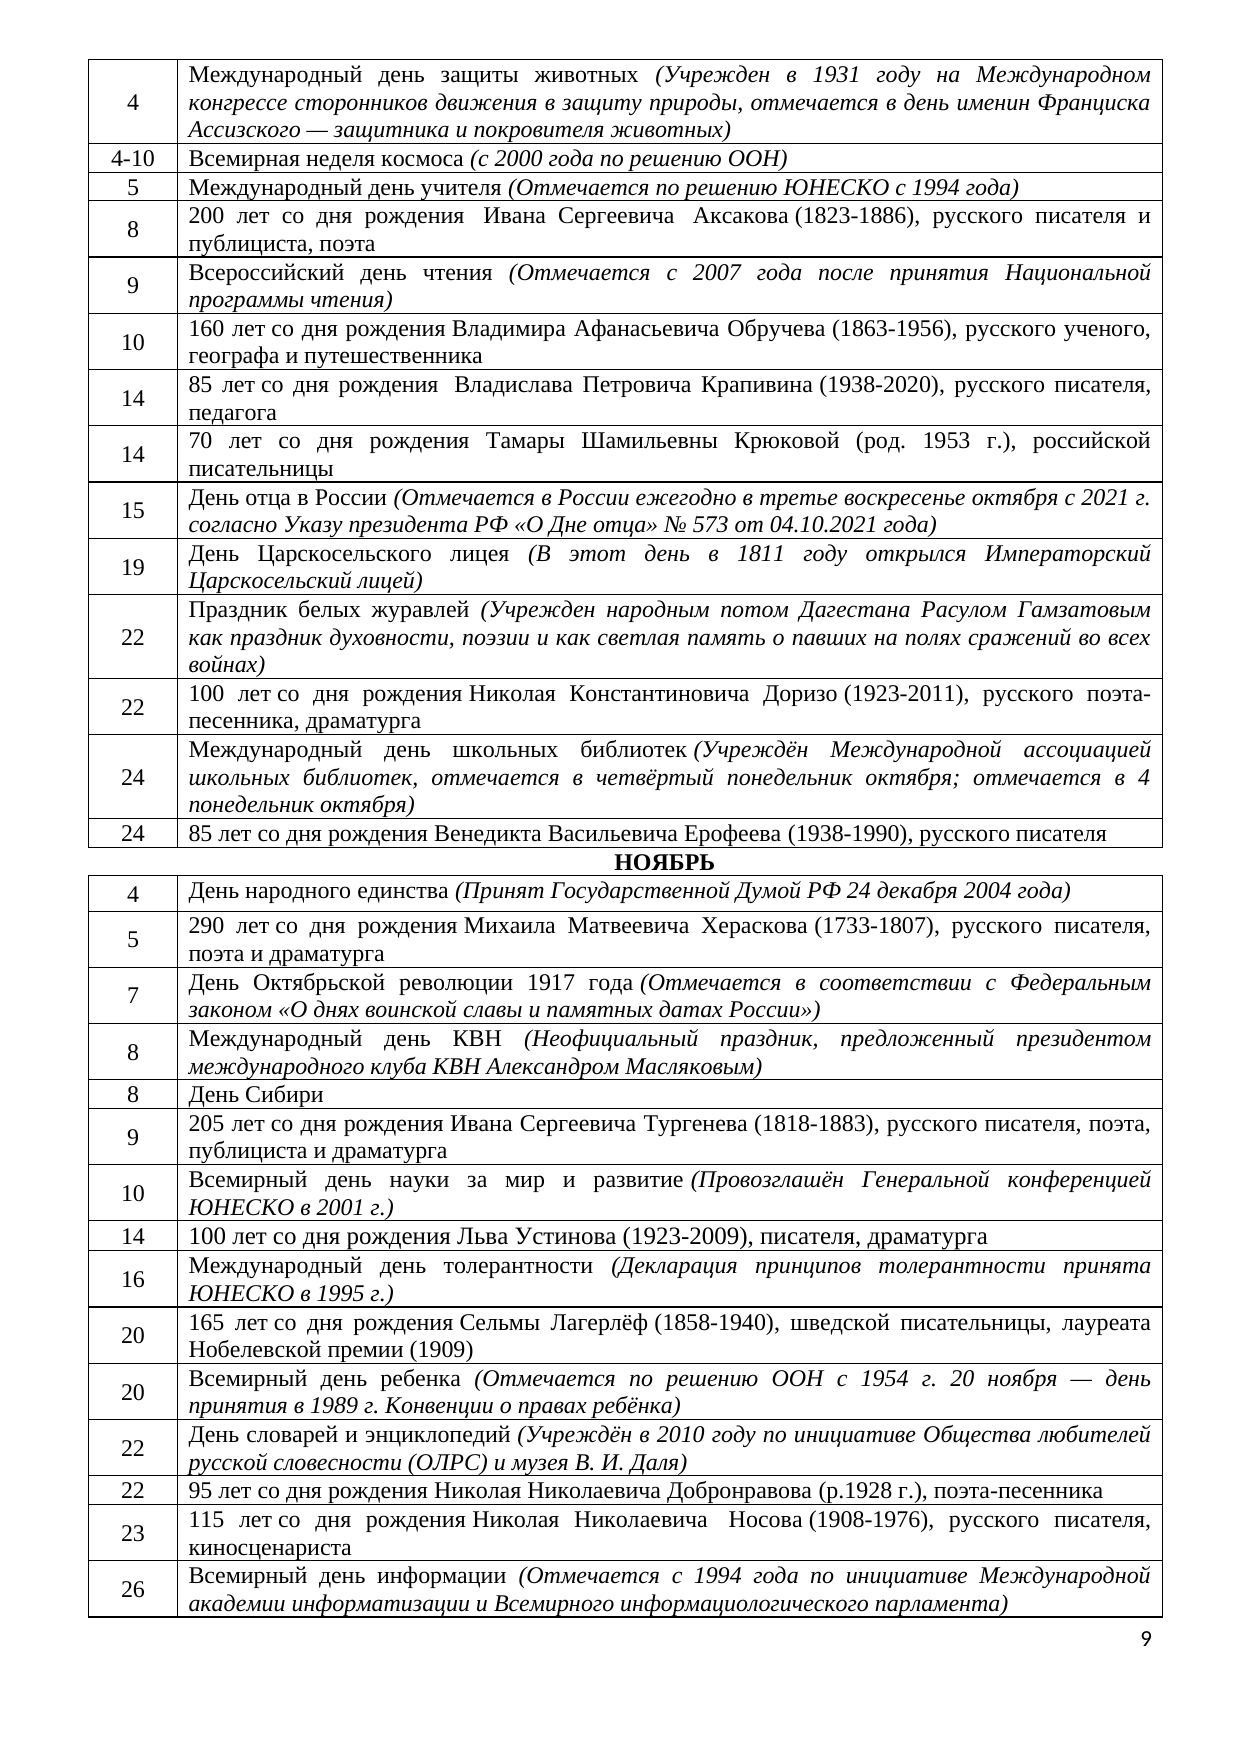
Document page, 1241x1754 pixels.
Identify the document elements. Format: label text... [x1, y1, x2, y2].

table_cell 8 [89, 201, 177, 256]
table_cell 22 [89, 1420, 177, 1475]
table_cell 9 [89, 1109, 177, 1164]
table_cell 95 лет со дня рождения Николая Николаевича Добронравова (р.1928 г.), поэта-песенника [178, 1476, 1162, 1504]
table_cell 14 [89, 1221, 177, 1250]
table_cell 7 [89, 968, 177, 1023]
table_header День народного единства (Принят Государственной Думой РФ 24 декабря 2004 года) [178, 876, 1162, 911]
table_cell 85 лет со дня рождения Венедикта Васильевича Ерофеева (1938-1990), русского писателя [178, 819, 1162, 847]
table_cell 85 лет со дня рождения Владислава Петровича Крапивина (1938-2020), русского писателя, педагога [178, 370, 1162, 425]
table_cell Всероссийский день чтения (Отмечается с 2007 года после принятия Национальной программы чтения) [178, 258, 1162, 313]
table_cell День Сибири [178, 1080, 1162, 1108]
table_cell 165 лет со дня рождения Сельмы Лагерлёф (1858-1940), шведской писательницы, лауреата Нобелевской премии (1909) [178, 1308, 1162, 1363]
table_cell 100 лет со дня рождения Льва Устинова (1923-2009), писателя, драматурга [178, 1221, 1162, 1250]
table_cell Международный день школьных библиотек (Учреждён Международной ассоциацией школьных библиотек, отмечается в четвёртый понедельник октября; отмечается в 4 понедельник октября) [178, 735, 1162, 818]
table_cell 15 [89, 483, 177, 538]
table_cell 4 [89, 60, 177, 143]
table_cell Международный день защиты животных (Учрежден в 1931 году на Международном конгрессе сторонников движения в защиту природы, отмечается в день именин Франциска Ассизского — защитника и покровителя животных) [178, 60, 1162, 143]
table_cell 10 [89, 314, 177, 369]
table_cell Всемирный день информации (Отмечается с 1994 года по инициативе Международной академии информатизации и Всемирного информациологического парламента) [178, 1561, 1162, 1616]
table_cell День Октябрьской революции 1917 года (Отмечается в соответствии с Федеральным законом «О днях воинской славы и памятных датах России») [178, 968, 1162, 1023]
table_cell 16 [89, 1251, 177, 1306]
table_cell 9 [89, 258, 177, 313]
table_cell 4-10 [89, 144, 177, 172]
table_cell 26 [89, 1561, 177, 1616]
table_cell 5 [89, 173, 177, 200]
table_cell 14 [89, 426, 177, 481]
table_cell 22 [89, 595, 177, 678]
table_cell 8 [89, 1024, 177, 1079]
table_cell 100 лет со дня рождения Николая Константиновича Доризо (1923-2011), русского поэта-песенника, драматурга [178, 679, 1162, 734]
table_cell День Царскосельского лицея (В этот день в 1811 году открылся Императорский Царскосельский лицей) [178, 539, 1162, 594]
table_cell 115 лет со дня рождения Николая Николаевича Носова (1908-1976), русского писателя, киносценариста [178, 1505, 1162, 1560]
table_cell 205 лет со дня рождения Ивана Сергеевича Тургенева (1818-1883), русского писателя, поэта, публициста и драматурга [178, 1109, 1162, 1164]
table_cell Всемирная неделя космоса (с 2000 года по решению ООН) [178, 144, 1162, 172]
table_cell 19 [89, 539, 177, 594]
table_cell Всемирный день науки за мир и развитие (Провозглашён Генеральной конференцией ЮНЕСКО в 2001 г.) [178, 1165, 1162, 1220]
table_cell 14 [89, 370, 177, 425]
table_cell 23 [89, 1505, 177, 1560]
table_cell Международный день учителя (Отмечается по решению ЮНЕСКО с 1994 года) [178, 173, 1162, 200]
text НОЯБРЬ [177, 848, 1152, 875]
table_cell 22 [89, 1476, 177, 1504]
table_cell 70 лет со дня рождения Тамары Шамильевны Крюковой (род. 1953 г.), российской писательницы [178, 426, 1162, 481]
table_cell 24 [89, 735, 177, 818]
table_cell 160 лет со дня рождения Владимира Афанасьевича Обручева (1863-1956), русского ученого, географа и путешественника [178, 314, 1162, 369]
table_cell 10 [89, 1165, 177, 1220]
table_cell 200 лет со дня рождения Ивана Сергеевича Аксакова (1823-1886), русского писателя и публициста, поэта [178, 201, 1162, 256]
table_cell 22 [89, 679, 177, 734]
table_cell 5 [89, 912, 177, 967]
table_cell День отца в России (Отмечается в России ежегодно в третье воскресенье октября с 2021 г. согласно Указу президента РФ «О Дне отца» № 573 от 04.10.2021 года) [178, 483, 1162, 538]
table_cell 20 [89, 1364, 177, 1419]
table_cell Праздник белых журавлей (Учрежден народным потом Дагестана Расулом Гамзатовым как праздник духовности, поэзии и как светлая память о павших на полях сражений во всех войнах) [178, 595, 1162, 678]
table_cell День словарей и энциклопедий (Учреждён в 2010 году по инициативе Общества любителей русской словесности (ОЛРС) и музея В. И. Даля) [178, 1420, 1162, 1475]
table_cell 290 лет со дня рождения Михаила Матвеевича Хераскова (1733-1807), русского писателя, поэта и драматурга [178, 912, 1162, 967]
table_cell Международный день толерантности (Декларация принципов толерантности принята ЮНЕСКО в 1995 г.) [178, 1251, 1162, 1306]
table_header 4 [89, 876, 177, 911]
table_cell 20 [89, 1308, 177, 1363]
table_cell 24 [89, 819, 177, 847]
table_cell 8 [89, 1080, 177, 1108]
table_cell Всемирный день ребенка (Отмечается по решению ООН с 1954 г. 20 ноября — день принятия в 1989 г. Конвенции о правах ребёнка) [178, 1364, 1162, 1419]
table_cell Международный день КВН (Неофициальный праздник, предложенный президентом международного клуба КВН Александром Масляковым) [178, 1024, 1162, 1079]
